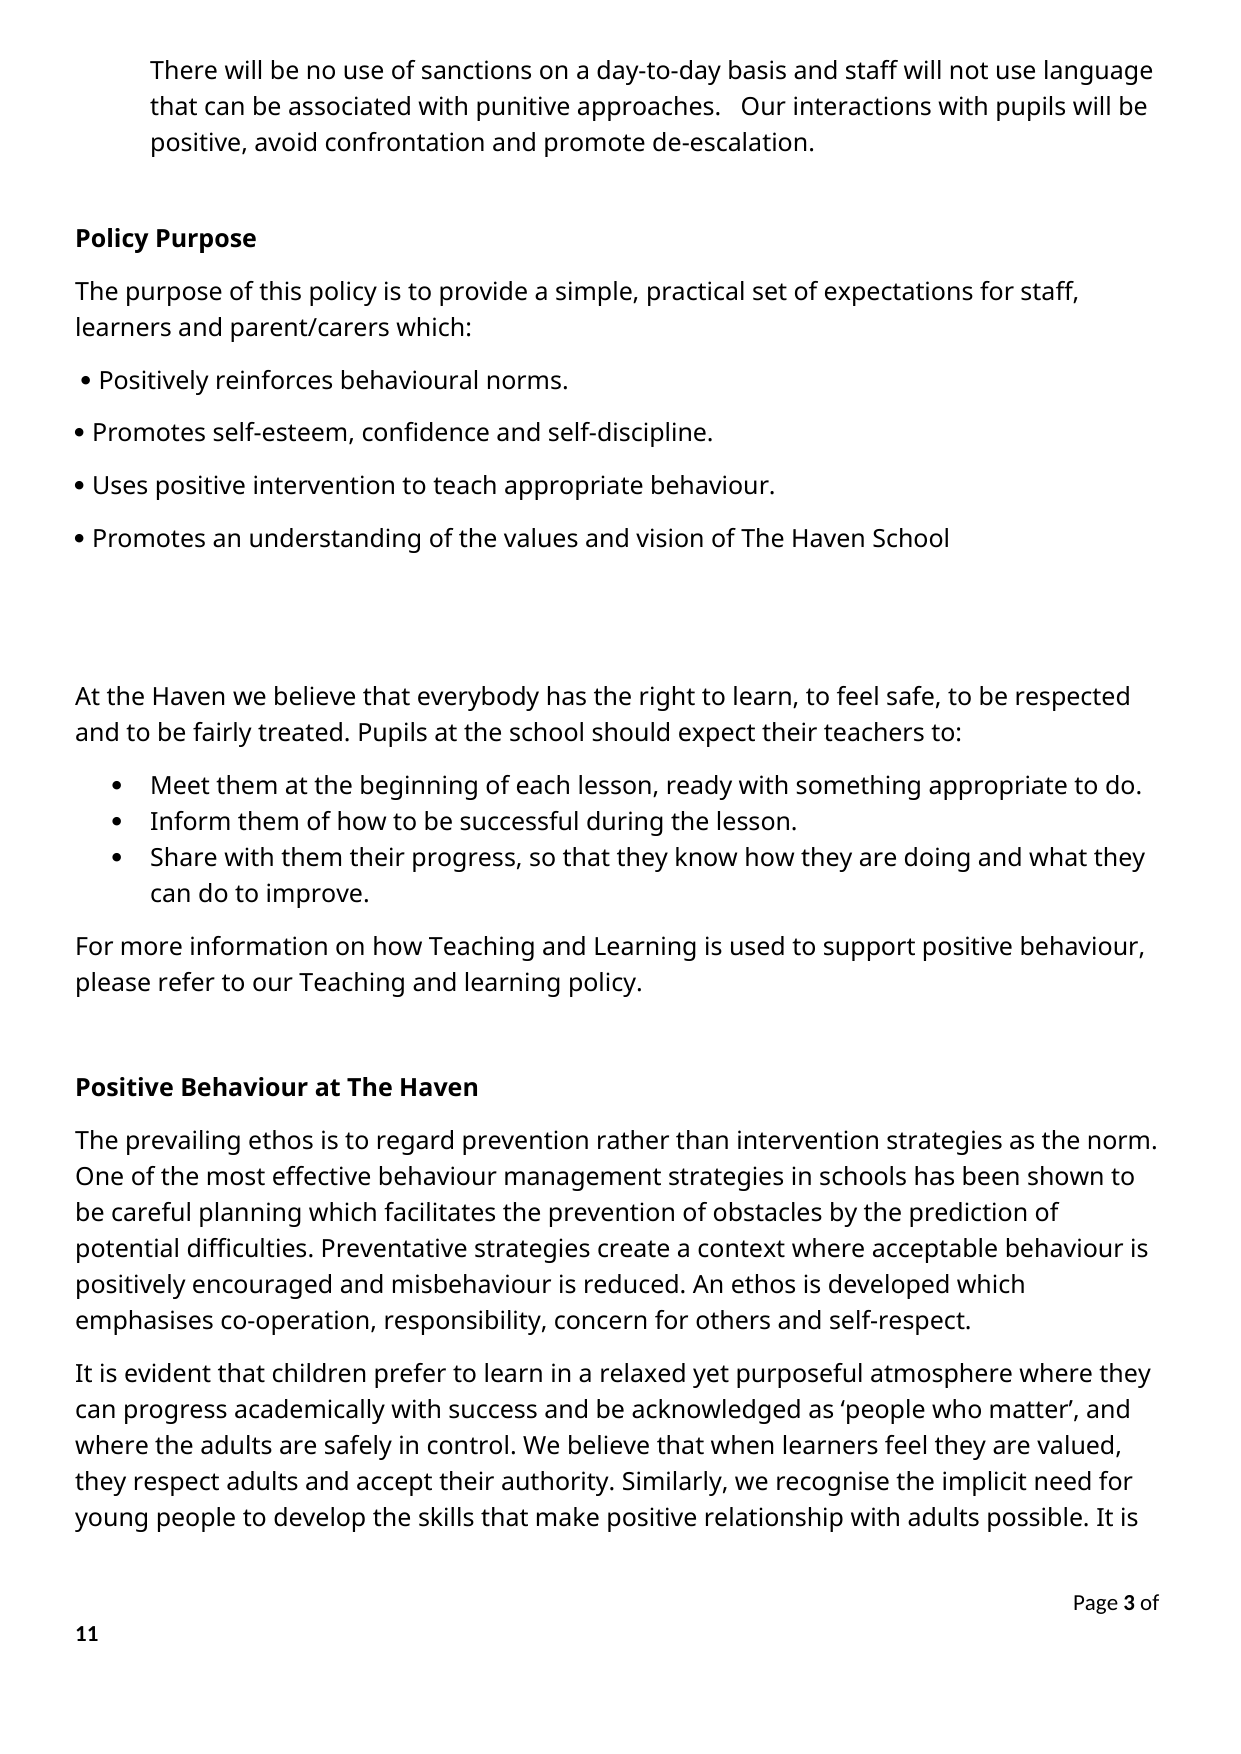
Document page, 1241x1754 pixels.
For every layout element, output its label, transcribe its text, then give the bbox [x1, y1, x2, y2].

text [75, 1355, 1164, 1533]
text The purpose of this policy is to provide a simple, practical set of expectations for staff, learners and parent/carers which: [75, 274, 1164, 344]
text The prevailing ethos is to regard prevention rather than intervention strategies as the norm. One of the most effective behaviour management strategies in schools has been shown to be careful planning which facilitates the prevention of obstacles by the prediction of potential difficulties. Preventative strategies create a context where acceptable behaviour is positively encouraged and misbehaviour is reduced. An ethos is developed which emphasises co-operation, responsibility, concern for others and self-respect. [75, 1122, 1164, 1337]
text Policy Purpose [75, 221, 1164, 255]
text · Uses positive intervention to teach appropriate behaviour. [75, 468, 1164, 502]
text For more information on how Teaching and Learning is used to support positive behaviour, please refer to our Teaching and learning policy. [75, 928, 1164, 998]
list Share with them their progress, so that they know how they are doing and what they can do to improve. [112, 839, 1164, 909]
list Inform them of how to be successful during the lesson. [112, 803, 1164, 837]
text · Promotes an understanding of the values and vision of The Haven School [75, 521, 1164, 554]
list There will be no use of sanctions on a day-to-day basis and staff will not use language that can be associated with punitive approaches. Our interactions with pupils will be positive, avoid confrontation and promote de-escalation. [150, 53, 1164, 159]
text · Positively reinforces behavioural norms. [75, 362, 1164, 396]
text Positive Behaviour at The Haven [75, 1070, 1164, 1104]
text At the Haven we believe that everybody has the right to learn, to feel safe, to be respected and to be fairly treated. Pupils at the school should expect their teachers to: [75, 679, 1164, 749]
list Meet them at the beginning of each lesson, ready with something appropriate to do. [112, 767, 1164, 801]
text · Promotes self-esteem, confidence and self-discipline. [75, 415, 1164, 449]
